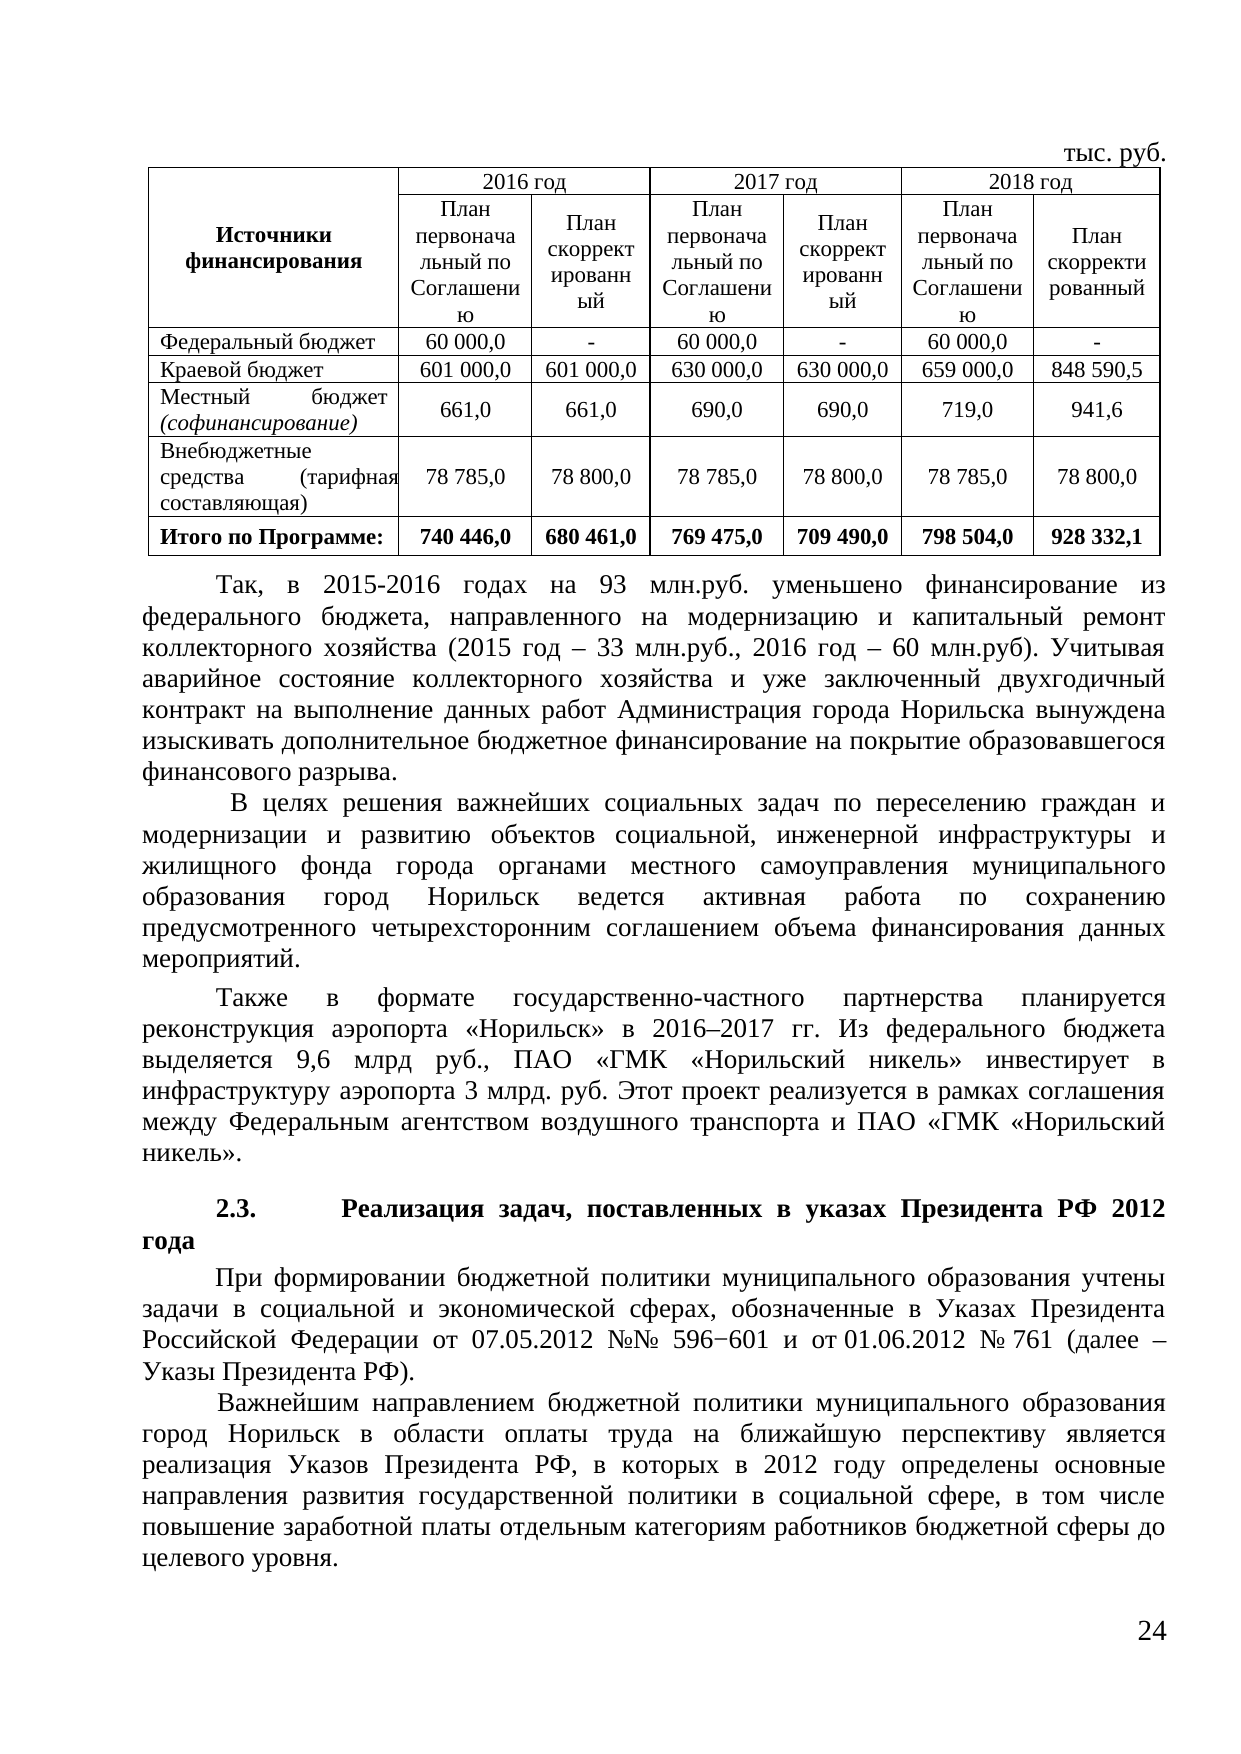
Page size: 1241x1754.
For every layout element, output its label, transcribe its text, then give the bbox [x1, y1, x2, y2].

table_cell 848 590,5 [1034, 356, 1159, 382]
table_cell 78 785,0 [399, 437, 531, 516]
table_header Источники финансирования [149, 168, 398, 327]
table_cell Местный бюджет (софинансирование) [149, 383, 398, 436]
table_cell - [1034, 328, 1159, 354]
table_cell 798 504,0 [902, 517, 1033, 555]
table_cell План скорректированный [784, 195, 901, 327]
table_cell План скорректированный [532, 195, 649, 327]
table_cell План первоначальный по Соглашению [399, 195, 531, 327]
table_cell Краевой бюджет [149, 356, 398, 382]
table_header 2017 год [651, 168, 901, 194]
text Важнейшим направлением бюджетной политики муниципального образования город Норильск в области оплаты труда на ближайшую перспективу является реализация Указов Президента РФ, в которых в 2012 году определены основные направления развития государственной политики в социальной сфере, в том числе повышение заработной платы отдельным категориям работников бюджетной сферы до целевого уровня. [142, 1386, 1167, 1573]
table_cell 601 000,0 [532, 356, 649, 382]
table_cell 661,0 [532, 383, 649, 436]
table_cell Итого по Программе: [149, 517, 398, 555]
table_cell 630 000,0 [651, 356, 783, 382]
table_cell 60 000,0 [902, 328, 1033, 354]
table_cell 941,6 [1034, 383, 1159, 436]
table_cell 680 461,0 [532, 517, 649, 555]
table_cell 78 800,0 [1034, 437, 1159, 516]
text В целях решения важнейших социальных задач по переселению граждан и модернизации и развитию объектов социальной, инженерной инфраструктуры и жилищного фонда города органами местного самоуправления муниципального образования город Норильск ведется активная работа по сохранению предусмотренного четырехсторонним соглашением объема финансирования данных мероприятий. [142, 787, 1167, 973]
text Также в формате государственно-частного партнерства планируется реконструкция аэропорта «Норильск» в 2016–2017 гг. Из федерального бюджета выделяется 9,6 млрд руб., ПАО «ГМК «Норильский никель» инвестирует в инфраструктуру аэропорта 3 млрд. руб. Этот проект реализуется в рамках соглашения между Федеральным агентством воздушного транспорта и ПАО «ГМК «Норильский никель». [142, 981, 1167, 1168]
table_cell 659 000,0 [902, 356, 1033, 382]
table_cell 601 000,0 [399, 356, 531, 382]
table_cell 630 000,0 [784, 356, 901, 382]
table_cell 690,0 [651, 383, 783, 436]
table_cell 78 800,0 [532, 437, 649, 516]
subtitle Реализация задач, поставленных в указах Президента РФ 2012 года [142, 1193, 1167, 1255]
table_cell 60 000,0 [651, 328, 783, 354]
table_cell 78 800,0 [784, 437, 901, 516]
table_cell План первоначальный по Соглашению [902, 195, 1033, 327]
table_cell 78 785,0 [902, 437, 1033, 516]
table_cell 769 475,0 [651, 517, 783, 555]
table_cell 709 490,0 [784, 517, 901, 555]
table_cell Федеральный бюджет [149, 328, 398, 354]
table_cell 740 446,0 [399, 517, 531, 555]
table_cell 928 332,1 [1034, 517, 1159, 555]
table_cell 719,0 [902, 383, 1033, 436]
table_cell - [784, 328, 901, 354]
table_header 2018 год [902, 168, 1159, 194]
table_cell План первоначальный по Соглашению [651, 195, 783, 327]
table_header 2016 год [399, 168, 649, 194]
table_cell - [532, 328, 649, 354]
list Так, в 2015-2016 годах на 93 млн.руб. уменьшено финансирование из федерального бюджета, направленного на модернизацию и капитальный ремонт коллекторного хозяйства (2015 год – 33 млн.руб., 2016 год – 60 млн.руб). Учитывая аварийное состояние коллекторного хозяйства и уже заключенный двухгодичный контракт на выполнение данных работ Администрация города Норильска вынуждена изыскивать дополнительное бюджетное финансирование на покрытие образовавшегося финансового разрыва. [142, 568, 1167, 787]
table_cell 60 000,0 [399, 328, 531, 354]
list тыс. руб. [142, 136, 1167, 167]
table_cell 78 785,0 [651, 437, 783, 516]
table_cell 661,0 [399, 383, 531, 436]
table_cell 690,0 [784, 383, 901, 436]
text При формировании бюджетной политики муниципального образования учтены задачи в социальной и экономической сферах, обозначенные в Указах Президента Российской Федерации от 07.05.2012 №№ 596−601 и от 01.06.2012 № 761 (далее – Указы Президента РФ). [142, 1261, 1167, 1386]
table_cell Внебюджетные средства (тарифная составляющая) [149, 437, 398, 516]
table_cell План скорректированный [1034, 195, 1159, 327]
